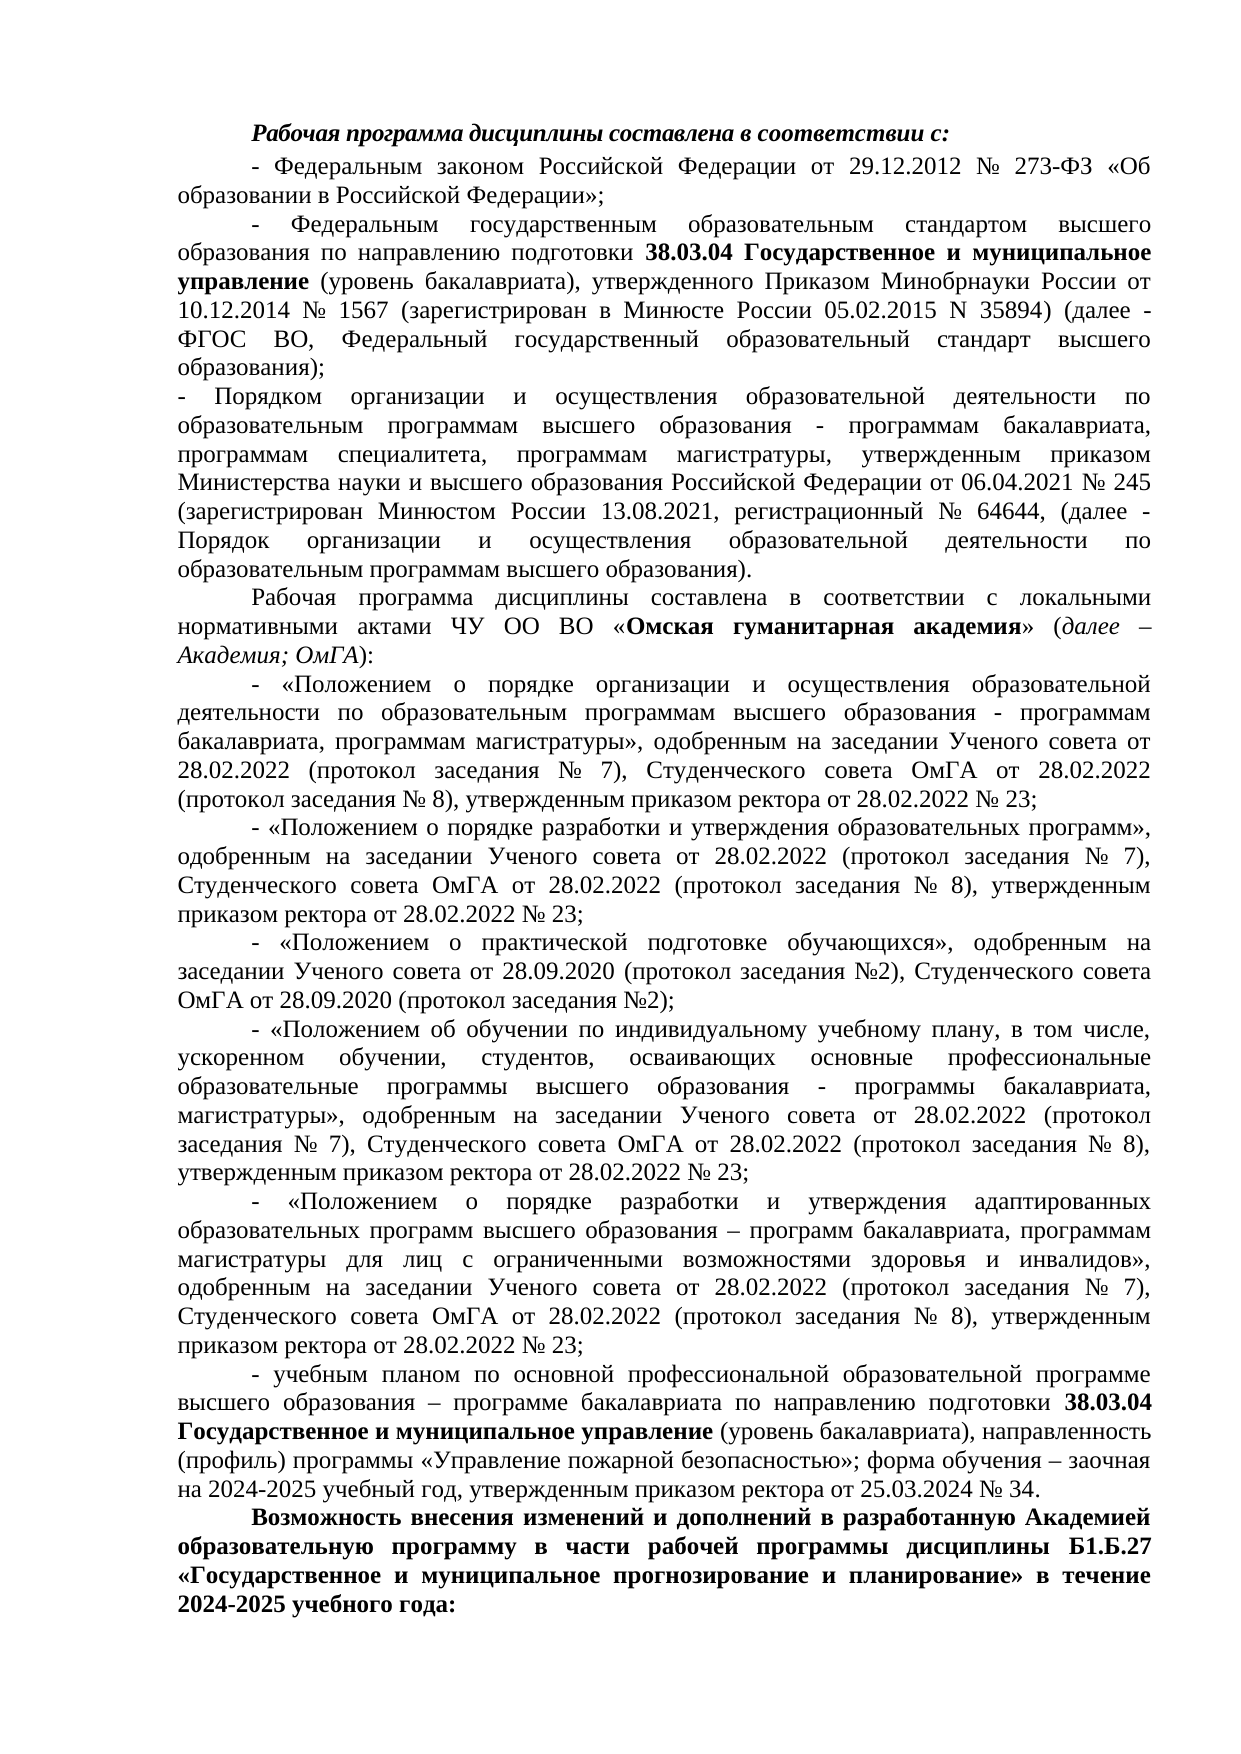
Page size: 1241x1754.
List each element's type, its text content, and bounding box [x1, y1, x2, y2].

text Рабочая программа дисциплины составлена в соответствии с локальными нормативными актами ЧУ ОО ВО «Омская гуманитарная академия» (далее – Академия; ОмГА): [177, 582, 1152, 669]
text - учебным планом по основной профессиональной образовательной программе высшего образования – программе бакалавриата по направлению подготовки 38.03.04 Государственное и муниципальное управление (уровень бакалавриата), направленность (профиль) программы «Управление пожарной безопасностью»; форма обучения – заочная на 2024-2025 учебный год, утвержденным приказом ректора от 25.03.2024 № 34. [177, 1359, 1152, 1502]
text - «Положением о порядке разработки и утверждения образовательных программ», одобренным на заседании Ученого совета от 28.02.2022 (протокол заседания № 7), Студенческого совета ОмГА от 28.02.2022 (протокол заседания № 8), утвержденным приказом ректора от 28.02.2022 № 23; [177, 812, 1152, 927]
text - «Положением о порядке организации и осуществления образовательной деятельности по образовательным программам высшего образования - программам бакалавриата, программам магистратуры», одобренным на заседании Ученого совета от 28.02.2022 (протокол заседания № 7), Студенческого совета ОмГА от 28.02.2022 (протокол заседания № 8), утвержденным приказом ректора от 28.02.2022 № 23; [177, 669, 1152, 812]
text - Федеральным государственным образовательным стандартом высшего образования по направлению подготовки 38.03.04 Государственное и муниципальное управление (уровень бакалавриата), утвержденного Приказом Минобрнауки России от 10.12.2014 № 1567 (зарегистрирован в Минюсте России 05.02.2015 N 35894) (далее - ФГОС ВО, Федеральный государственный образовательный стандарт высшего образования); [177, 209, 1152, 381]
text - «Положением о практической подготовке обучающихся», одобренным на заседании Ученого совета от 28.09.2020 (протокол заседания №2), Студенческого совета ОмГА от 28.09.2020 (протокол заседания №2); [177, 927, 1152, 1014]
text - Федеральным законом Российской Федерации от 29.12.2012 № 273-ФЗ «Об образовании в Российской Федерации»; [177, 151, 1152, 209]
text - «Положением об обучении по индивидуальному учебному плану, в том числе, ускоренном обучении, студентов, осваивающих основные профессиональные образовательные программы высшего образования - программы бакалавриата, магистратуры», одобренным на заседании Ученого совета от 28.02.2022 (протокол заседания № 7), Студенческого совета ОмГА от 28.02.2022 (протокол заседания № 8), утвержденным приказом ректора от 28.02.2022 № 23; [177, 1014, 1152, 1186]
text - «Положением о порядке разработки и утверждения адаптированных образовательных программ высшего образования – программ бакалавриата, программам магистратуры для лиц с ограниченными возможностями здоровья и инвалидов», одобренным на заседании Ученого совета от 28.02.2022 (протокол заседания № 7), Студенческого совета ОмГА от 28.02.2022 (протокол заседания № 8), утвержденным приказом ректора от 28.02.2022 № 23; [177, 1186, 1152, 1359]
text Рабочая программа дисциплины составлена в соответствии с: [177, 118, 1152, 147]
text Возможность внесения изменений и дополнений в разработанную Академией образовательную программу в части рабочей программы дисциплины Б1.Б.27 «Государственное и муниципальное прогнозирование и планирование» в течение 2024-2025 учебного года: [177, 1502, 1152, 1617]
text - Порядком организации и осуществления образовательной деятельности по образовательным программам высшего образования - программам бакалавриата, программам специалитета, программам магистратуры, утвержденным приказом Министерства науки и высшего образования Российской Федерации от 06.04.2021 № 245 (зарегистрирован Минюстом России 13.08.2021, регистрационный № 64644, (далее - Порядок организации и осуществления образовательной деятельности по образовательным программам высшего образования). [177, 381, 1152, 582]
